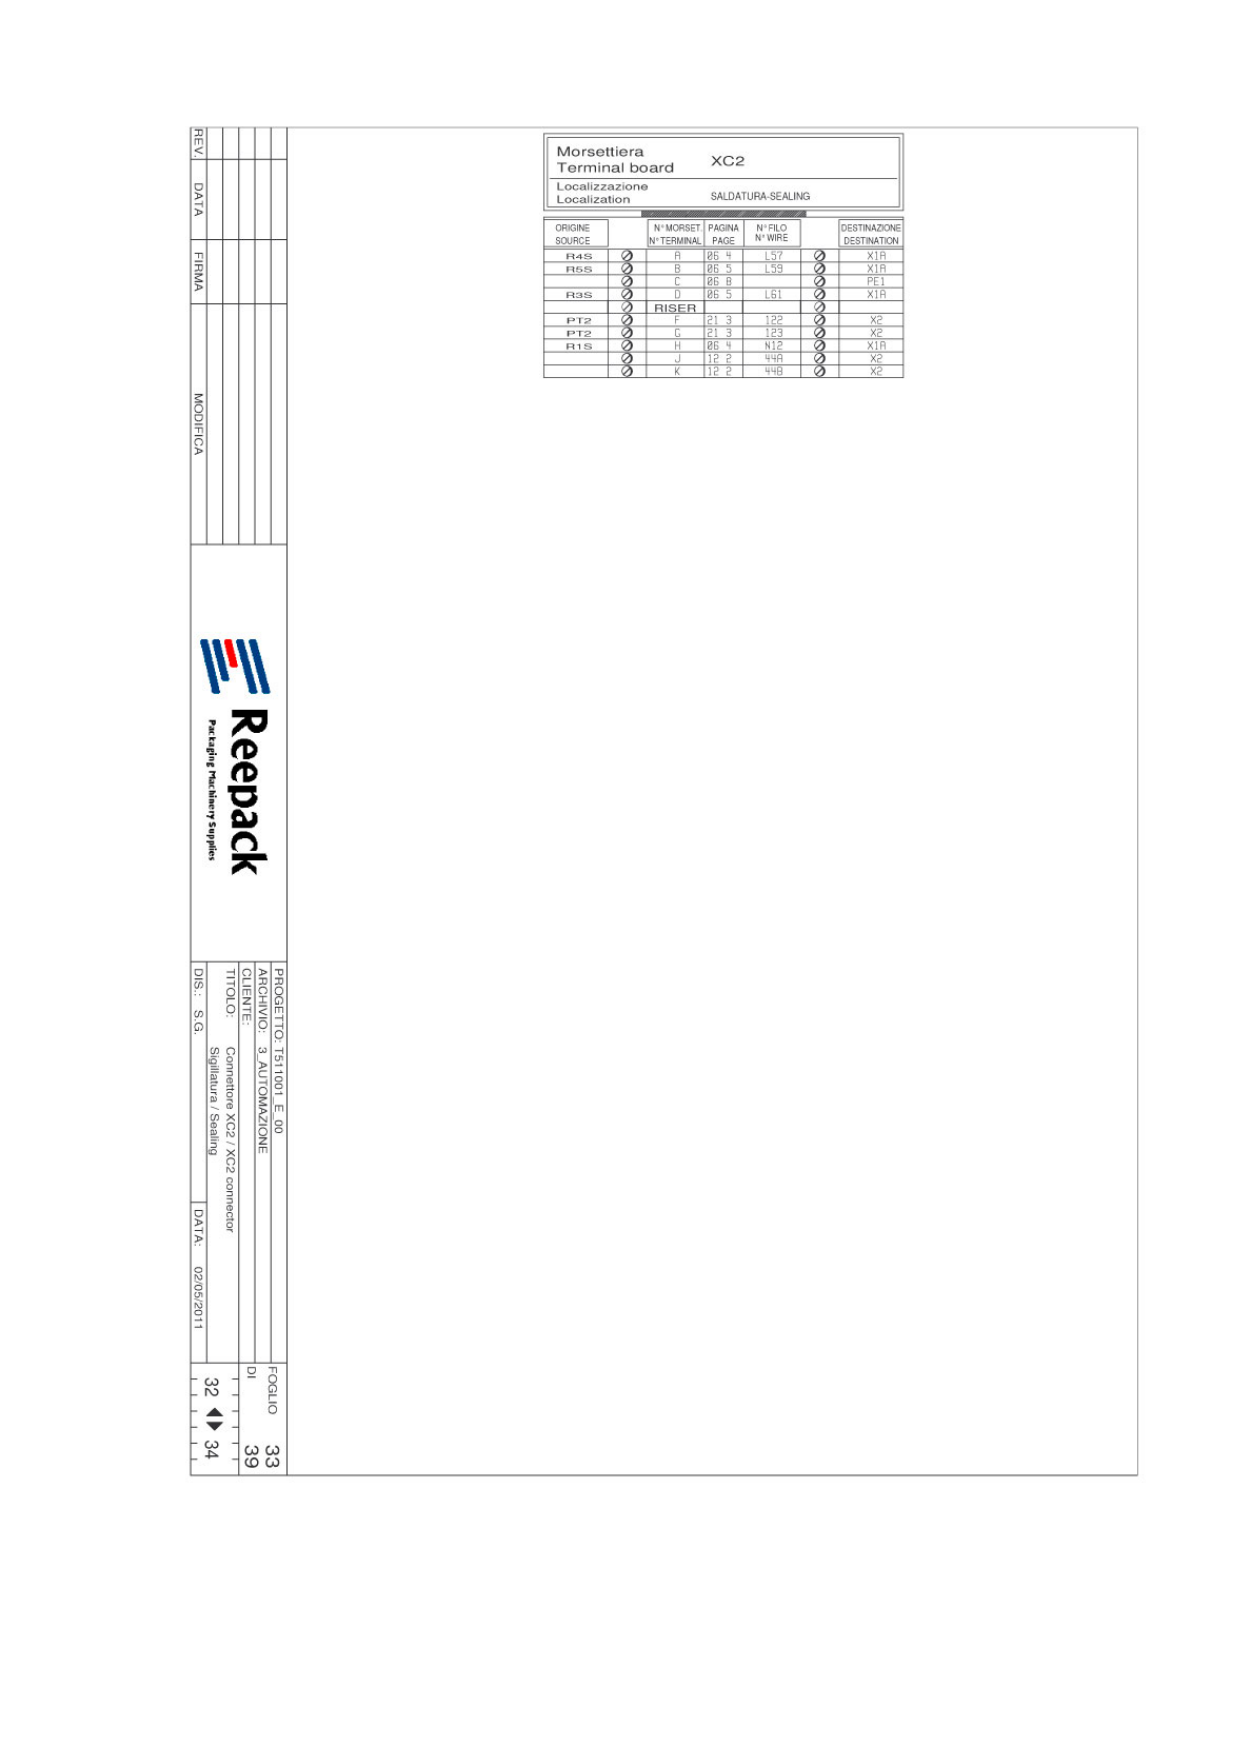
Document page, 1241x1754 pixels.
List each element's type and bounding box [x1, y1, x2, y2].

picture [177, 118, 1152, 1488]
